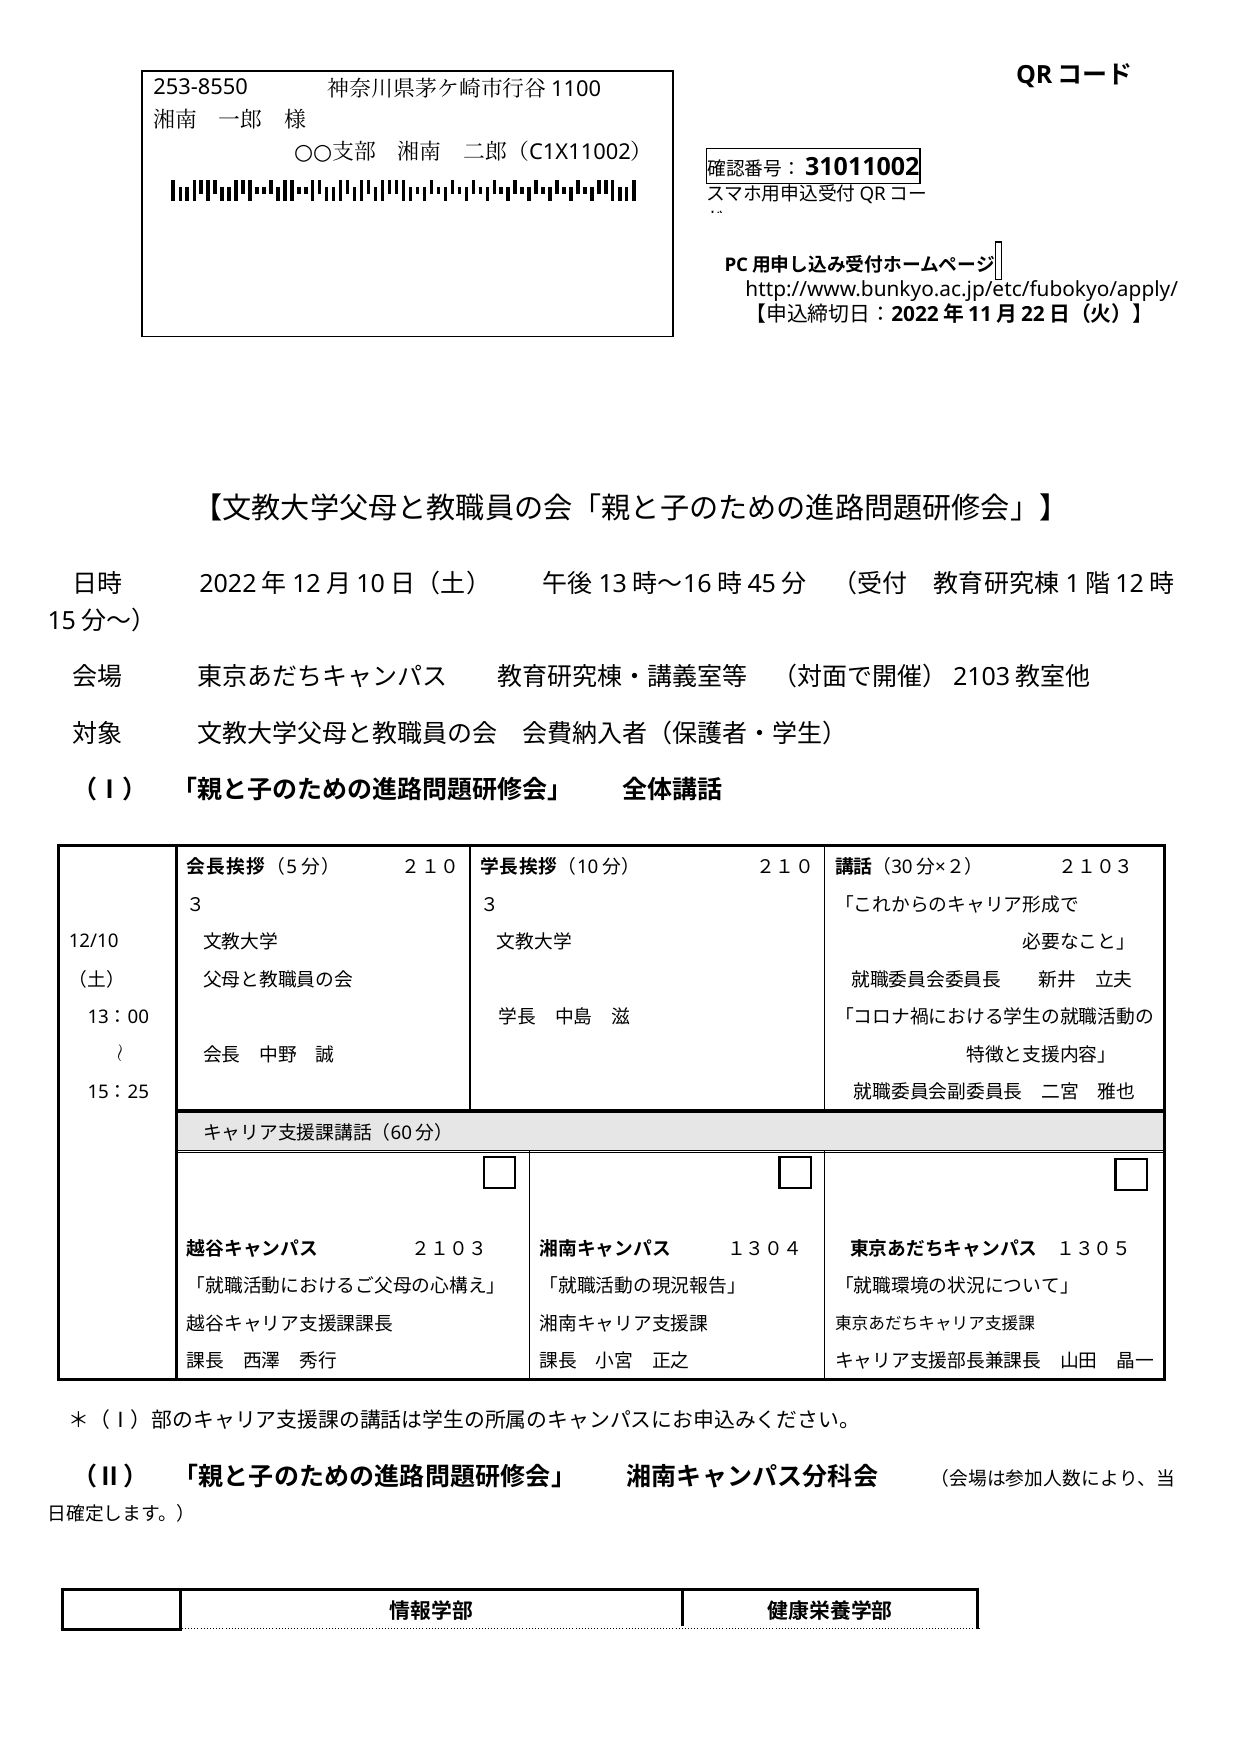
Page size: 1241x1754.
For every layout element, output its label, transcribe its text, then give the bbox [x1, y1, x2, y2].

table_header 情報学部 [182, 1591, 682, 1628]
table_cell 越谷キャンパス ２１０３ 「就職活動におけるご父母の心構え」 越谷キャリア支援課課長 課長 西澤 秀行 [178, 1153, 529, 1378]
text （Ⅰ） 「親と子のための進路問題研修会」 全体講話 [47, 769, 1175, 806]
text 対象 文教大学父母と教職員の会 会費納入者（保護者・学生） [47, 712, 1175, 750]
text 【文教大学父母と教職員の会「親と子のための進路問題研修会」】 [47, 469, 1175, 544]
text 会場 東京あだちキャンパス 教育研究棟・講義室等 （対面で開催） 2103教室他 [47, 656, 1175, 694]
table_header 学長挨拶（10分） ２１０３ 文教大学 学長 中島 滋 [471, 847, 824, 1109]
text 日時 2022年12月10日（土） 午後13時～16時45分 （受付 教育研究棟1階12時15分～） [47, 562, 1175, 637]
table_cell キャリア支援課講話（60分） [178, 1113, 1163, 1150]
table_header 健康栄養学部 [682, 1591, 976, 1628]
text （Ⅱ） 「親と子のための進路問題研修会」 湘南キャンパス分科会 （会場は参加人数により、当日確定します。） [47, 1456, 1175, 1531]
table_cell 東京あだちキャンパス １３０５ 「就職環境の状況について」 東京あだちキャリア支援課 キャリア支援部長兼課長 山田 晶一 [825, 1153, 1163, 1378]
text ＊（Ⅰ）部のキャリア支援課の講話は学生の所属のキャンパスにお申込みください。 [47, 1400, 1175, 1437]
table_header 12/10（土） 13：00 ～ 15：25 [60, 847, 175, 1378]
table_header 会長挨拶（5分） ２１０３ 文教大学 父母と教職員の会 会長 中野 誠 [178, 847, 469, 1109]
table_cell 湘南キャンパス １３０４ 「就職活動の現況報告」 湘南キャリア支援課 課長 小宮 正之 [530, 1153, 824, 1378]
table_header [64, 1591, 179, 1628]
table_header 講話（30分×２） ２１０３ 「これからのキャリア形成で 必要なこと」 就職委員会委員長 新井 立夫 「コロナ禍における学生の就職活動の特徴と支援内容」 就職委員会副委員長 二宮 雅也 [825, 847, 1163, 1109]
